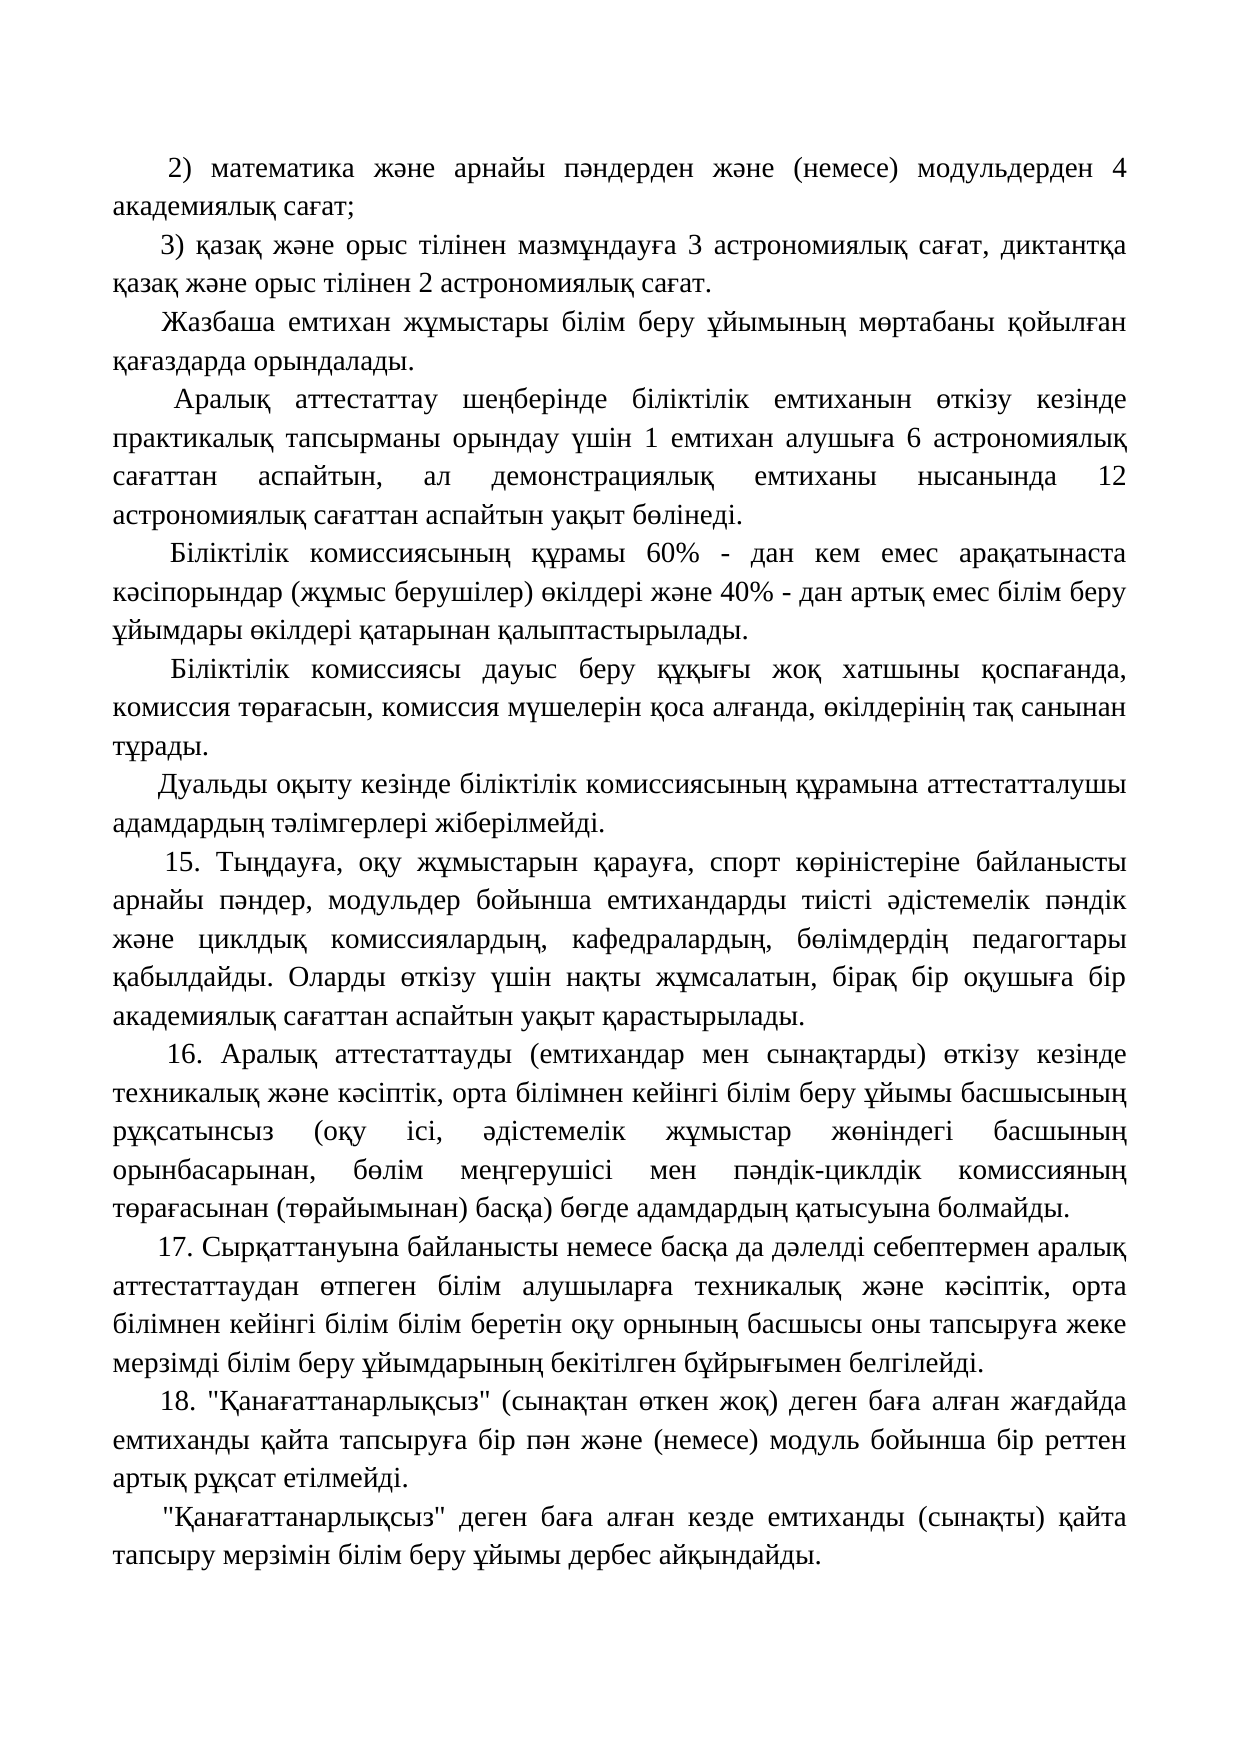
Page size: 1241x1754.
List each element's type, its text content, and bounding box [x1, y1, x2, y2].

text Аралық аттестаттау шеңберінде біліктілік емтиханын өткізу кезінде практикалық тапсырманы орындау үшін 1 емтихан алушыға 6 астрономиялық сағаттан аспайтын, ал демонстрациялық емтиханы нысанында 12 астрономиялық сағаттан аспайтын уақыт бөлінеді. [112, 381, 1128, 530]
text 15. Тыңдауға, оқу жұмыстарын қарауға, спорт көріністеріне байланысты арнайы пәндер, модульдер бойынша емтихандарды тиісті әдістемелік пәндік және циклдық комиссиялардың, кафедралардың, бөлімдердің педагогтары қабылдайды. Оларды өткізу үшін нақты жұмсалатын, бірақ бір оқушыға бір академиялық сағаттан аспайтын уақыт қарастырылады. [112, 844, 1128, 1031]
text 16. Аралық аттестаттауды (емтихандар мен сынақтарды) өткізу кезінде техникалық және кәсіптік, орта білімнен кейінгі білім беру ұйымы басшысының рұқсатынсыз (оқу ісі, әдістемелік жұмыстар жөніндегі басшының орынбасарынан, бөлім меңгерушісі мен пәндік-циклдік комиссияның төрағасынан (төрайымынан) басқа) бөгде адамдардың қатысуына болмайды. [112, 1036, 1128, 1224]
text 18. "Қанағаттанарлықсыз" (сынақтан өткен жоқ) деген баға алған жағдайда емтиханды қайта тапсыруға бір пән және (немесе) модуль бойынша бір реттен артық рұқсат етілмейді. [112, 1383, 1128, 1494]
text "Қанағаттанарлықсыз" деген баға алған кезде емтиханды (сынақты) қайта тапсыру мерзімін білім беру ұйымы дербес айқындайды. [112, 1499, 1128, 1571]
text Дуальды оқыту кезінде біліктілік комиссиясының құрамына аттестатталушы адамдардың тәлімгерлері жіберілмейді. [112, 767, 1128, 839]
text Біліктілік комиссиясы дауыс беру құқығы жоқ хатшыны қоспағанда, комиссия төрағасын, комиссия мүшелерін қоса алғанда, өкілдерінің тақ санынан тұрады. [112, 651, 1128, 762]
text Жазбаша емтихан жұмыстары білім беру ұйымының мөртабаны қойылған қағаздарда орындалады. [112, 304, 1128, 376]
text 17. Сырқаттануына байланысты немесе басқа да дәлелді себептермен аралық аттестаттаудан өтпеген білім алушыларға техникалық және кәсіптік, орта білімнен кейінгі білім білім беретін оқу орнының басшысы оны тапсыруға жеке мерзімді білім беру ұйымдарының бекітілген бұйрығымен белгілейді. [112, 1229, 1128, 1378]
text 2) математика және арнайы пәндерден және (немесе) модульдерден 4 академиялық сағат; [112, 150, 1128, 222]
text 3) қазақ және орыс тілінен мазмұндауға 3 астрономиялық сағат, диктантқа қазақ және орыс тілінен 2 астрономиялық сағат. [112, 227, 1128, 299]
text Біліктілік комиссиясының құрамы 60% - дан кем емес арақатынаста кәсіпорындар (жұмыс берушілер) өкілдері және 40% - дан артық емес білім беру ұйымдары өкілдері қатарынан қалыптастырылады. [112, 535, 1128, 646]
